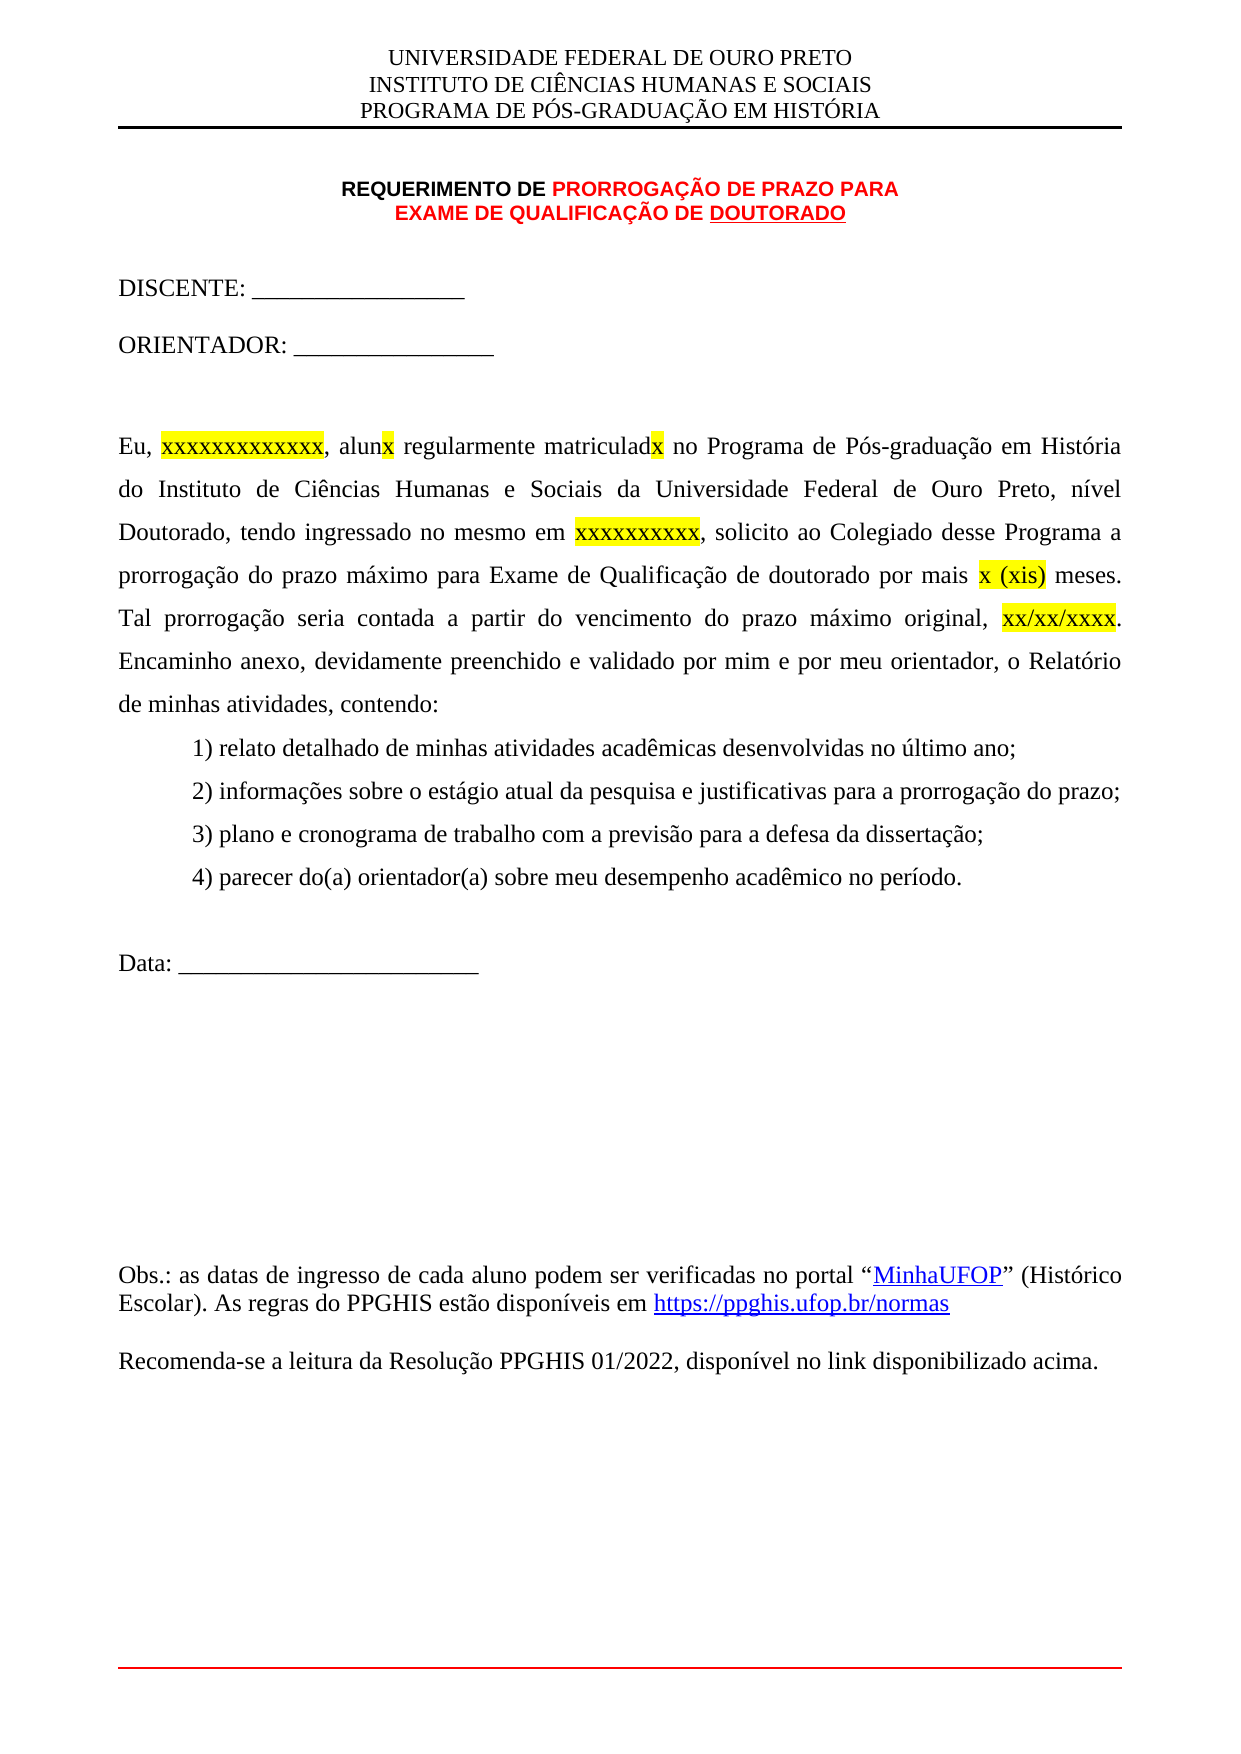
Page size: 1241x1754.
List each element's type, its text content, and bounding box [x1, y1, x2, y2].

text Obs.: as datas de ingresso de cada aluno podem ser verificadas no portal “MinhaUFOP” (Histórico Escolar). As regras do PPGHIS estão disponíveis em https://ppghis.ufop.br/normas [118, 1260, 1122, 1317]
text ORIENTADOR: ________________ [118, 330, 1122, 359]
text DISCENTE: _________________ [118, 273, 1122, 301]
text 1) relato detalhado de minhas atividades acadêmicas desenvolvidas no último ano; [192, 733, 1122, 761]
text 3) plano e cronograma de trabalho com a previsão para a defesa da dissertação; [192, 819, 1122, 848]
text REQUERIMENTO DE PRORROGAÇÃO DE PRAZO PARA [118, 177, 1122, 201]
text 2) informações sobre o estágio atual da pesquisa e justificativas para a prorrogação do prazo; [192, 776, 1122, 804]
text EXAME DE QUALIFICAÇÃO DE DOUTORADO [118, 201, 1122, 225]
text 4) parecer do(a) orientador(a) sobre meu desempenho acadêmico no período. [192, 862, 1122, 891]
text Eu, xxxxxxxxxxxxx, alunx regularmente matriculadx no Programa de Pós-graduação em História do Instituto de Ciências Humanas e Sociais da Universidade Federal de Ouro Preto, nível Doutorado, tendo ingressado no mesmo em xxxxxxxxxx, solicito ao Colegiado desse Programa a prorrogação do prazo máximo para Exame de Qualificação de doutorado por mais x (xis) meses. Tal prorrogação seria contada a partir do vencimento do prazo máximo original, xx/xx/xxxx. Encaminho anexo, devidamente preenchido e validado por mim e por meu orientador, o Relatório de minhas atividades, contendo: [118, 431, 1122, 718]
text Recomenda-se a leitura da Resolução PPGHIS 01/2022, disponível no link disponibilizado acima. [118, 1346, 1122, 1375]
text Data: ________________________ [118, 948, 1122, 977]
